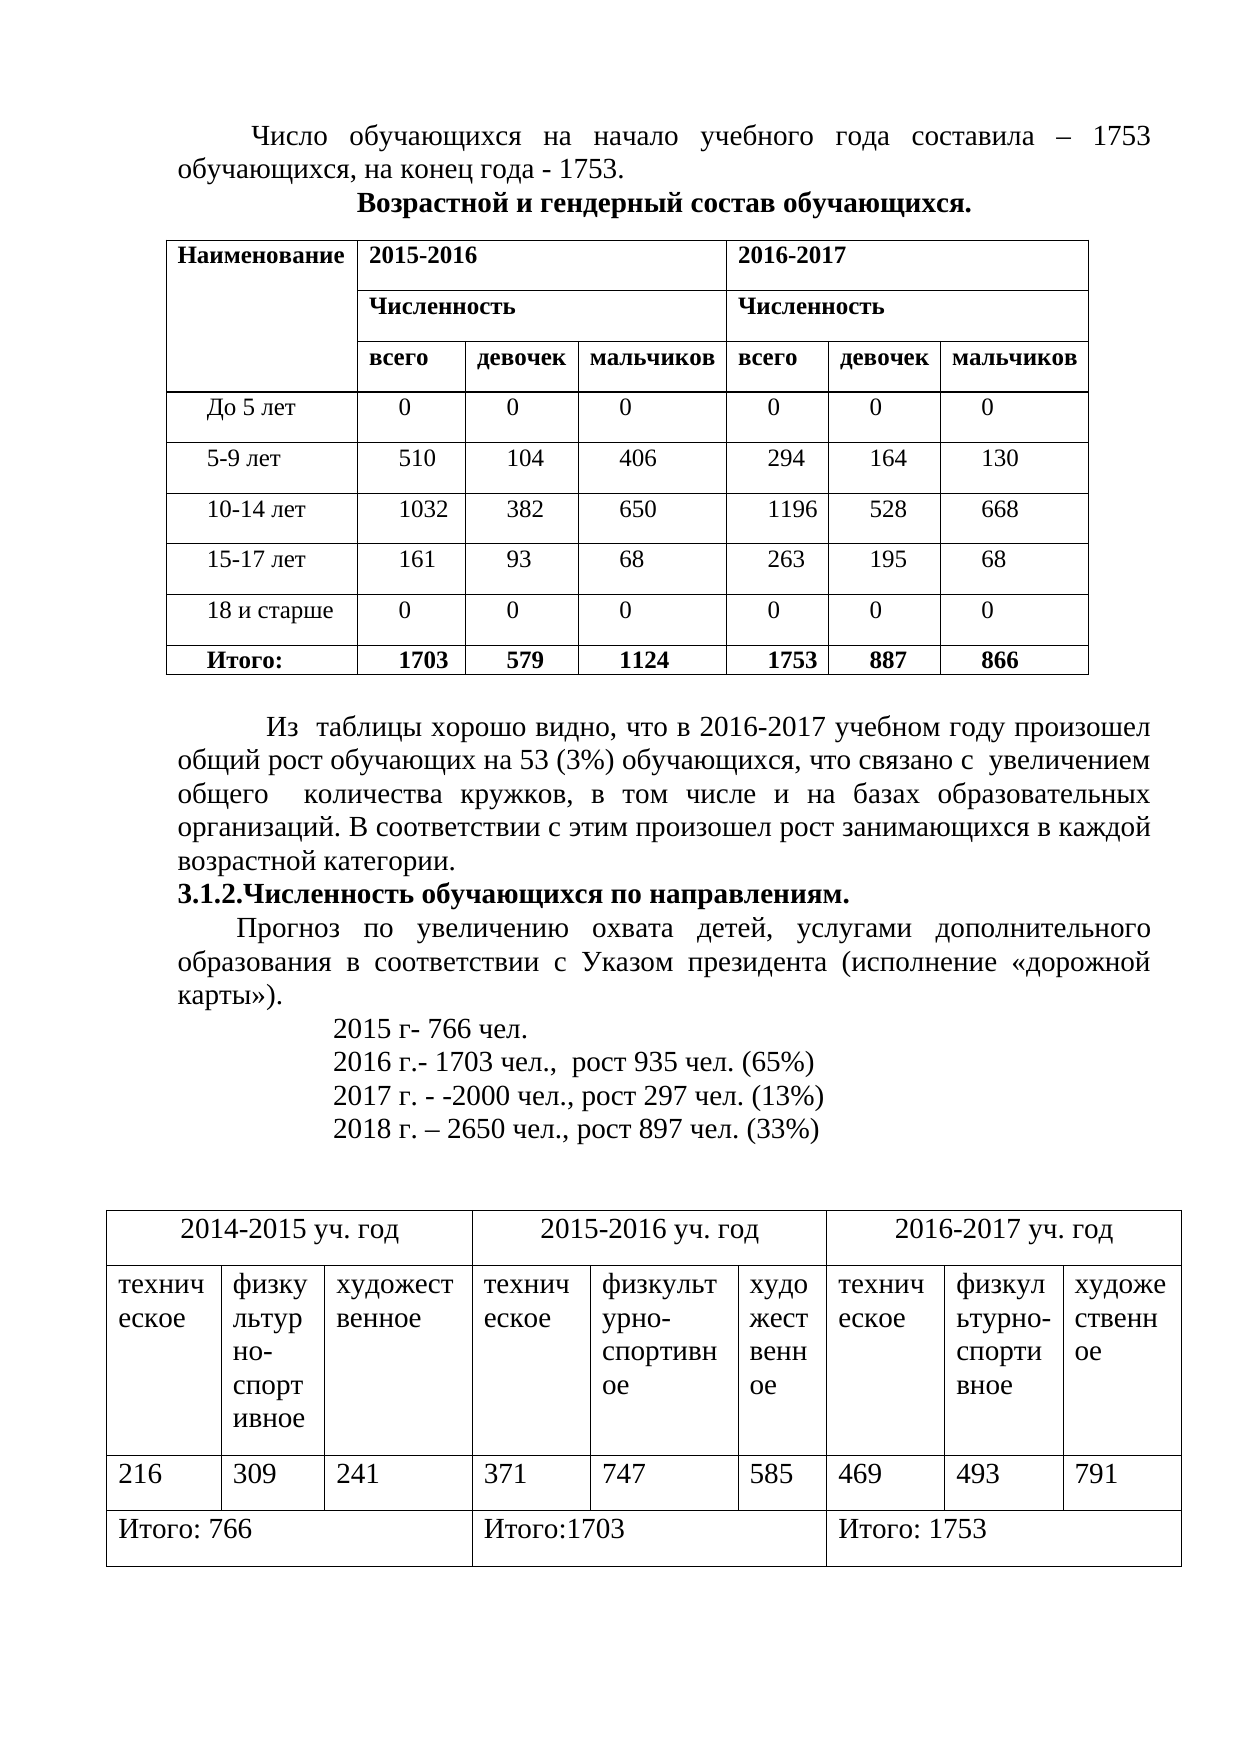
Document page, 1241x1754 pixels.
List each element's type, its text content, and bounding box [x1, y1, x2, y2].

table_cell Итого:1703 [473, 1511, 826, 1566]
table_cell Итого: [167, 646, 357, 674]
table_cell мальчиков [579, 342, 726, 391]
table_cell 1753 [727, 646, 828, 674]
table_cell 0 [579, 393, 726, 442]
table_cell Итого: 1753 [827, 1511, 1181, 1566]
table_cell 294 [727, 443, 828, 493]
table_cell 0 [941, 393, 1088, 442]
table_cell 579 [466, 646, 578, 674]
table_cell 528 [829, 494, 940, 543]
table_cell 371 [473, 1456, 590, 1510]
table_cell физкультурно-спортивное [591, 1266, 738, 1455]
table_cell 493 [945, 1456, 1063, 1510]
table_header 2016-2017 уч. год [827, 1211, 1181, 1265]
table_cell техническое [107, 1266, 221, 1455]
table_cell 406 [579, 443, 726, 493]
table_cell 0 [727, 393, 828, 442]
list 2018 г. – 2650 чел., рост 897 чел. (33%) [333, 1111, 1152, 1145]
table_cell 68 [579, 544, 726, 594]
table_cell До 5 лет [167, 393, 357, 442]
table_cell 263 [727, 544, 828, 594]
table_cell Итого: 766 [107, 1511, 472, 1566]
table_cell 130 [941, 443, 1088, 493]
table_cell 0 [358, 595, 465, 644]
table_cell 5-9 лет [167, 443, 357, 493]
table_cell 1196 [727, 494, 828, 543]
table_header Наименование [167, 241, 357, 391]
list Прогноз по увеличению охвата детей, услугами дополнительного образования в соответствии с Указом президента (исполнение «дорожной карты»). [177, 910, 1152, 1011]
table_cell 216 [107, 1456, 221, 1510]
table_cell Численность [358, 291, 726, 341]
list 2017 г. - -2000 чел., рост 297 чел. (13%) [333, 1078, 1152, 1111]
table_cell 164 [829, 443, 940, 493]
list 2015 г- 766 чел. [333, 1011, 1152, 1044]
table_cell 585 [739, 1456, 826, 1510]
table_cell мальчиков [941, 342, 1088, 391]
table_cell 309 [222, 1456, 324, 1510]
table_cell техническое [827, 1266, 944, 1455]
text Число обучающихся на начало учебного года составила – 1753 обучающихся, на конец года - 1753. [177, 118, 1152, 185]
table_cell 0 [466, 393, 578, 442]
table_cell девочек [466, 342, 578, 391]
table_cell 0 [829, 595, 940, 644]
table_cell 0 [727, 595, 828, 644]
table_cell 0 [941, 595, 1088, 644]
table_cell 469 [827, 1456, 944, 1510]
table_header 2014-2015 уч. год [107, 1211, 472, 1265]
table_cell художественное [325, 1266, 472, 1455]
list Возрастной и гендерный состав обучающихся. [177, 185, 1152, 219]
table_cell 195 [829, 544, 940, 594]
table_cell художественное [739, 1266, 826, 1455]
table_cell Численность [727, 291, 1088, 341]
text 3.1.2.Численность обучающихся по направлениям. [177, 877, 1152, 910]
table_cell физкультурно-спортивное [945, 1266, 1063, 1455]
table_cell 510 [358, 443, 465, 493]
table_cell 866 [941, 646, 1088, 674]
table_cell 0 [579, 595, 726, 644]
table_cell 0 [358, 393, 465, 442]
table_cell художественное [1064, 1266, 1181, 1455]
table_cell 10-14 лет [167, 494, 357, 543]
table_cell всего [727, 342, 828, 391]
table_cell девочек [829, 342, 940, 391]
table_cell 1703 [358, 646, 465, 674]
table_cell всего [358, 342, 465, 391]
table_cell 161 [358, 544, 465, 594]
table_cell 650 [579, 494, 726, 543]
table_header 2016-2017 [727, 241, 1088, 290]
table_cell 0 [829, 393, 940, 442]
table_cell 0 [466, 595, 578, 644]
table_cell 1124 [579, 646, 726, 674]
table_cell 887 [829, 646, 940, 674]
table_cell техническое [473, 1266, 590, 1455]
table_cell 15-17 лет [167, 544, 357, 594]
table_cell 382 [466, 494, 578, 543]
table_header 2015-2016 [358, 241, 726, 290]
table_cell 241 [325, 1456, 472, 1510]
table_cell 1032 [358, 494, 465, 543]
table_cell 18 и старше [167, 595, 357, 644]
table_cell 668 [941, 494, 1088, 543]
table_cell 747 [591, 1456, 738, 1510]
text Из таблицы хорошо видно, что в 2016-2017 учебном году произошел общий рост обучающих на 53 (3%) обучающихся, что связано с увеличением общего количества кружков, в том числе и на базах образовательных организаций. В соответствии с этим произошел рост занимающихся в каждой возрастной категории. [177, 709, 1152, 877]
table_header 2015-2016 уч. год [473, 1211, 826, 1265]
table_cell 68 [941, 544, 1088, 594]
table_cell 93 [466, 544, 578, 594]
table_cell 104 [466, 443, 578, 493]
list 2016 г.- 1703 чел., рост 935 чел. (65%) [333, 1044, 1152, 1078]
table_cell физкультурно-спортивное [222, 1266, 324, 1455]
table_cell 791 [1064, 1456, 1181, 1510]
